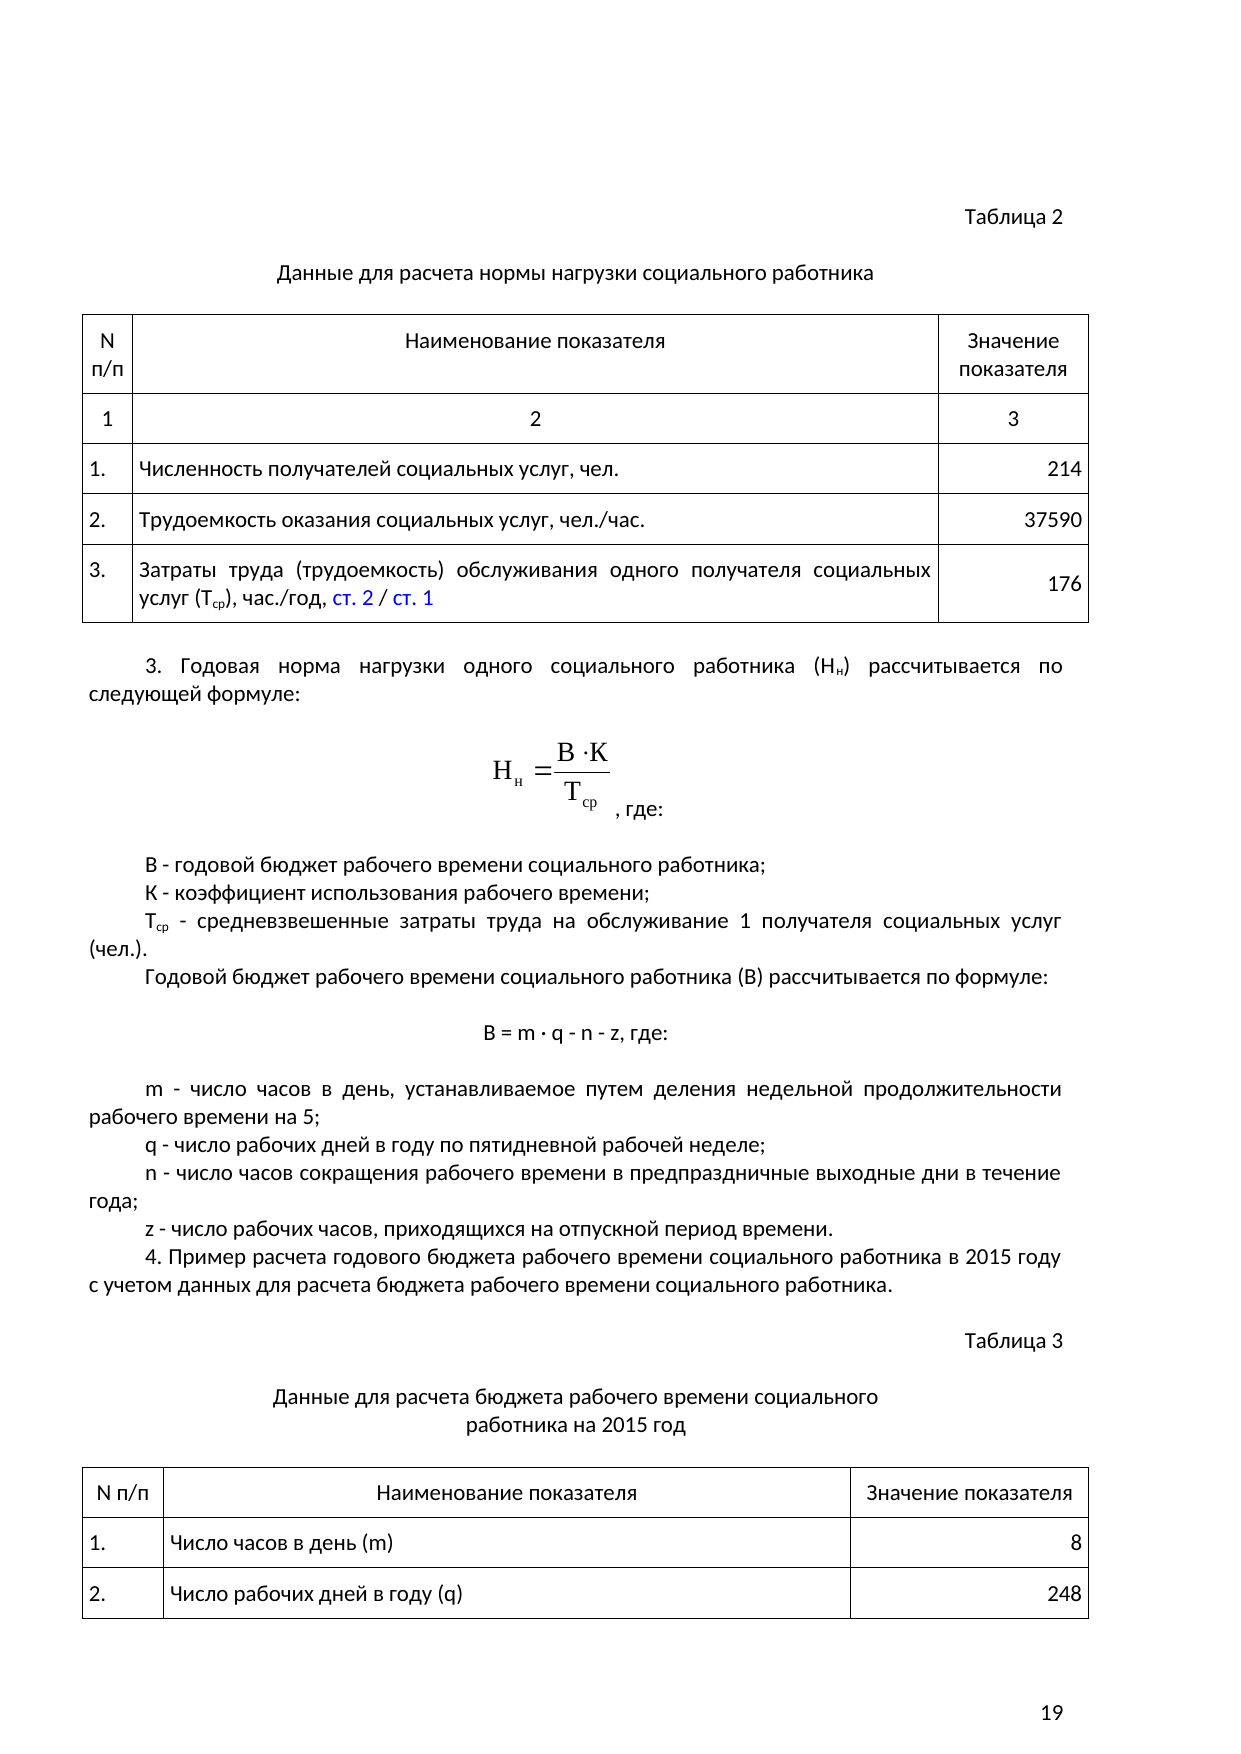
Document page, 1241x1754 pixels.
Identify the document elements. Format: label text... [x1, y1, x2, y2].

text 4. Пример расчета годового бюджета рабочего времени социального работника в 2015 году с учетом данных для расчета бюджета рабочего времени социального работника. [88, 1242, 1063, 1298]
table_cell 1. [83, 444, 132, 493]
text B - годовой бюджет рабочего времени социального работника; [88, 850, 1063, 878]
table_cell 2. [83, 494, 132, 543]
text 3. Годовая норма нагрузки одного социального работника (Нн) рассчитывается по следующей формуле: [88, 651, 1063, 707]
table_cell 2. [83, 1568, 163, 1617]
text , где: [88, 735, 1063, 822]
table_cell Трудоемкость оказания социальных услуг, чел./час. [133, 494, 938, 543]
text n - число часов сокращения рабочего времени в предпраздничные выходные дни в течение года; [88, 1158, 1063, 1214]
text q - число рабочих дней в году по пятидневной рабочей неделе; [88, 1130, 1063, 1158]
table_cell 3 [939, 394, 1088, 443]
text Тср - средневзвешенные затраты труда на обслуживание 1 получателя социальных услуг (чел.). [88, 906, 1063, 962]
text Таблица 3 [88, 1326, 1063, 1354]
table_cell 8 [851, 1518, 1088, 1567]
text К - коэффициент использования рабочего времени; [88, 878, 1063, 906]
text m - число часов в день, устанавливаемое путем деления недельной продолжительности рабочего времени на 5; [88, 1074, 1063, 1130]
table_header Значение показателя [939, 315, 1088, 393]
table_header Значение показателя [851, 1468, 1088, 1517]
table_cell Численность получателей социальных услуг, чел. [133, 444, 938, 493]
table_cell 248 [851, 1568, 1088, 1617]
table_cell 1. [83, 1518, 163, 1567]
text Данные для расчета нормы нагрузки социального работника [88, 258, 1063, 286]
text Данные для расчета бюджета рабочего времени социального [88, 1382, 1063, 1411]
table_header Наименование показателя [164, 1468, 850, 1517]
text работника на 2015 год [88, 1411, 1063, 1438]
table_cell Число часов в день (m) [164, 1518, 850, 1567]
table_cell 176 [939, 545, 1088, 622]
text B = m · q - n - z, где: [88, 1018, 1063, 1046]
table_cell 37590 [939, 494, 1088, 543]
table_cell 2 [133, 394, 938, 443]
table_header Наименование показателя [133, 315, 938, 393]
table_cell 1 [83, 394, 132, 443]
table_header N п/п [83, 315, 132, 393]
text Таблица 2 [88, 202, 1063, 230]
text z - число рабочих часов, приходящихся на отпускной период времени. [88, 1214, 1063, 1242]
table_cell 214 [939, 444, 1088, 493]
text Годовой бюджет рабочего времени социального работника (B) рассчитывается по формуле: [88, 962, 1063, 990]
table_cell Число рабочих дней в году (q) [164, 1568, 850, 1617]
table_cell Затраты труда (трудоемкость) обслуживания одного получателя социальных услуг (Тср), час./год, ст. 2 / ст. 1 [133, 545, 938, 622]
table_cell 3. [83, 545, 132, 622]
table_header N п/п [83, 1468, 163, 1517]
